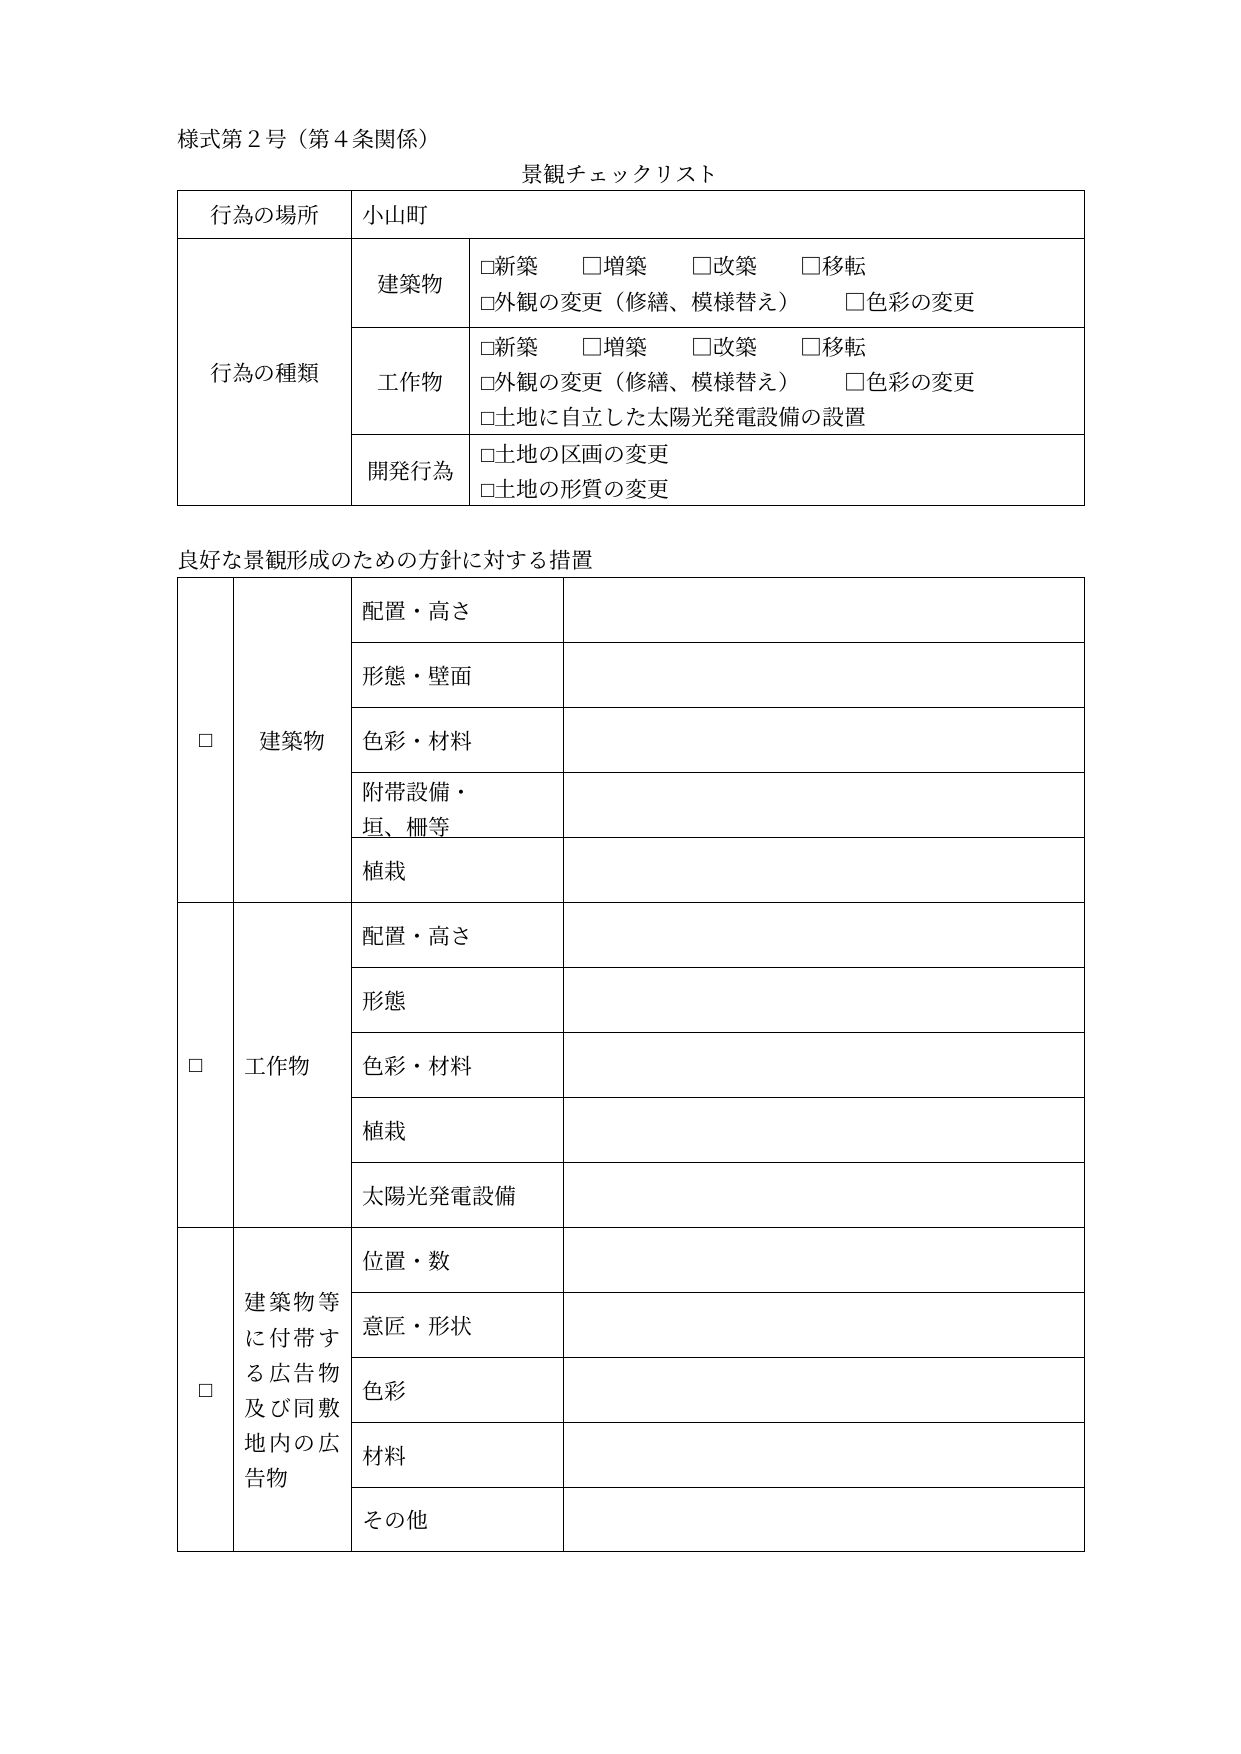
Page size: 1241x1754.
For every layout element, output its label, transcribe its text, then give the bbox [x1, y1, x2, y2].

table_cell [564, 1488, 1084, 1551]
table_cell 附帯設備・ 垣、柵等 [352, 773, 563, 837]
table_cell 植栽 [352, 838, 563, 902]
table_cell 開発行為 [352, 435, 469, 505]
table_header 行為の場所 [178, 191, 351, 238]
table_cell [564, 708, 1084, 772]
table_cell 太陽光発電設備 [352, 1163, 563, 1227]
table_cell [564, 968, 1084, 1032]
table_cell □ [178, 1228, 233, 1551]
table_header □ [178, 578, 233, 902]
table_cell 建築物等に付帯する広告物及び同敷地内の広告物 [234, 1228, 351, 1551]
table_cell 材料 [352, 1423, 563, 1487]
table_cell 意匠・形状 [352, 1293, 563, 1357]
table_cell 色彩・材料 [352, 1033, 563, 1097]
text 良好な景観形成のための方針に対する措置 [177, 542, 1063, 577]
table_cell 植栽 [352, 1098, 563, 1162]
table_cell 色彩 [352, 1358, 563, 1422]
table_cell 位置・数 [352, 1228, 563, 1292]
table_cell [564, 1423, 1084, 1487]
table_cell □ [178, 903, 233, 1227]
table_cell [564, 1163, 1084, 1227]
table_cell □新築 □増築 □改築 □移転 □外観の変更（修繕、模様替え） □色彩の変更 □土地に自立した太陽光発電設備の設置 [470, 328, 1084, 434]
table_cell 工作物 [234, 903, 351, 1227]
table_header 小山町 [352, 191, 1084, 238]
table_header 建築物 [234, 578, 351, 902]
text 様式第２号（第４条関係） [177, 120, 1063, 155]
table_header 配置・高さ [352, 578, 563, 642]
table_cell 配置・高さ [352, 903, 563, 967]
table_cell □新築 □増築 □改築 □移転 □外観の変更（修繕、模様替え） □色彩の変更 [470, 239, 1084, 327]
table_cell 工作物 [352, 328, 469, 434]
table_cell [564, 1033, 1084, 1097]
table_cell 建築物 [352, 239, 469, 327]
table_cell 色彩・材料 [352, 708, 563, 772]
table_cell その他 [352, 1488, 563, 1551]
table_cell 形態 [352, 968, 563, 1032]
table_header [564, 578, 1084, 642]
table_cell [564, 903, 1084, 967]
table_cell [564, 1293, 1084, 1357]
table_cell [564, 1098, 1084, 1162]
table_cell [564, 1228, 1084, 1292]
table_cell [564, 1358, 1084, 1422]
table_cell [564, 643, 1084, 707]
table_cell [564, 773, 1084, 837]
text 景観チェックリスト [177, 155, 1063, 190]
table_cell □土地の区画の変更 □土地の形質の変更 [470, 435, 1084, 505]
table_cell 行為の種類 [178, 239, 351, 505]
table_cell [564, 838, 1084, 902]
table_cell 形態・壁面 [352, 643, 563, 707]
